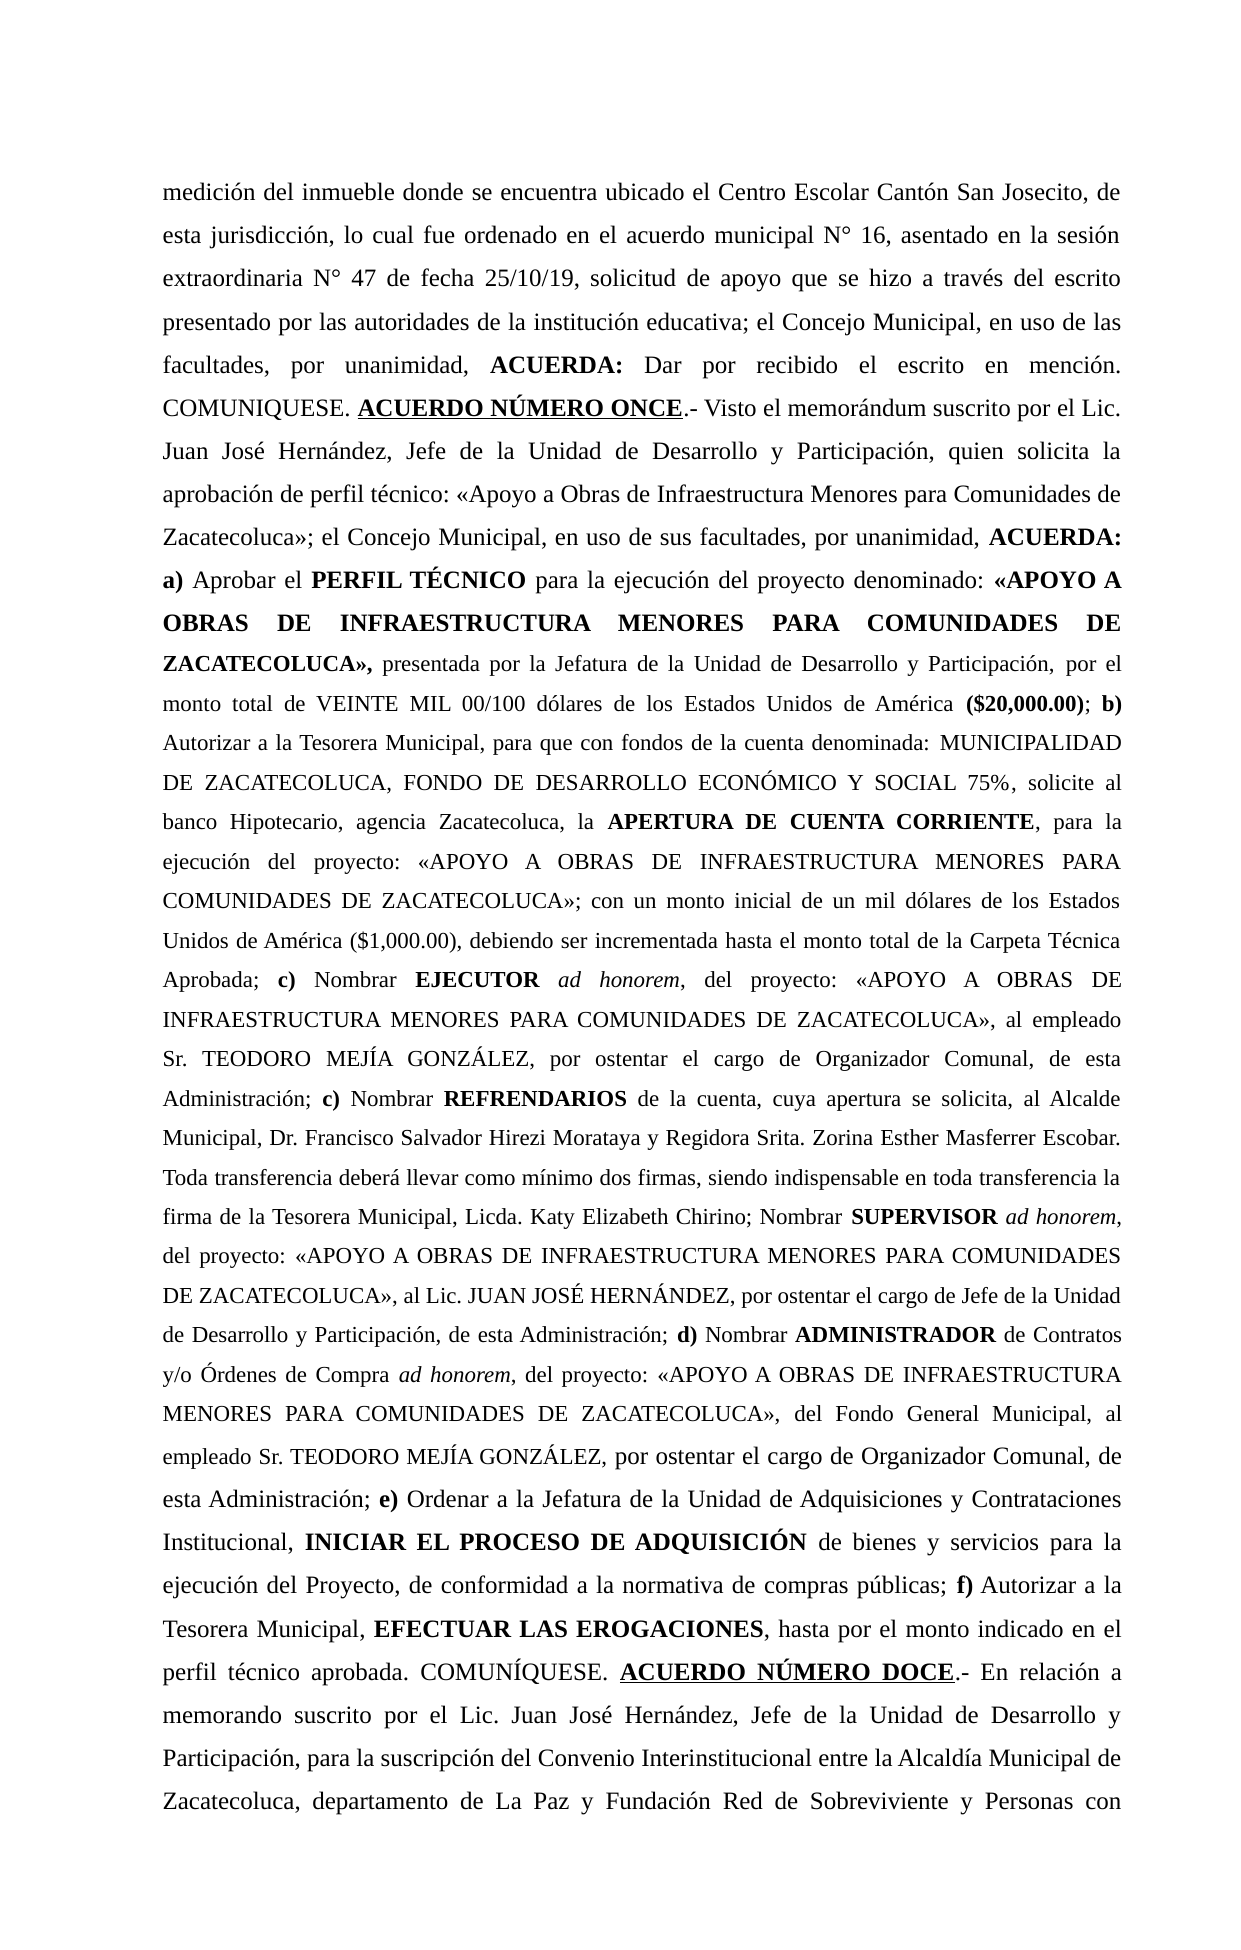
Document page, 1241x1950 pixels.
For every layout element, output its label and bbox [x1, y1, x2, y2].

text [162, 177, 1122, 1815]
